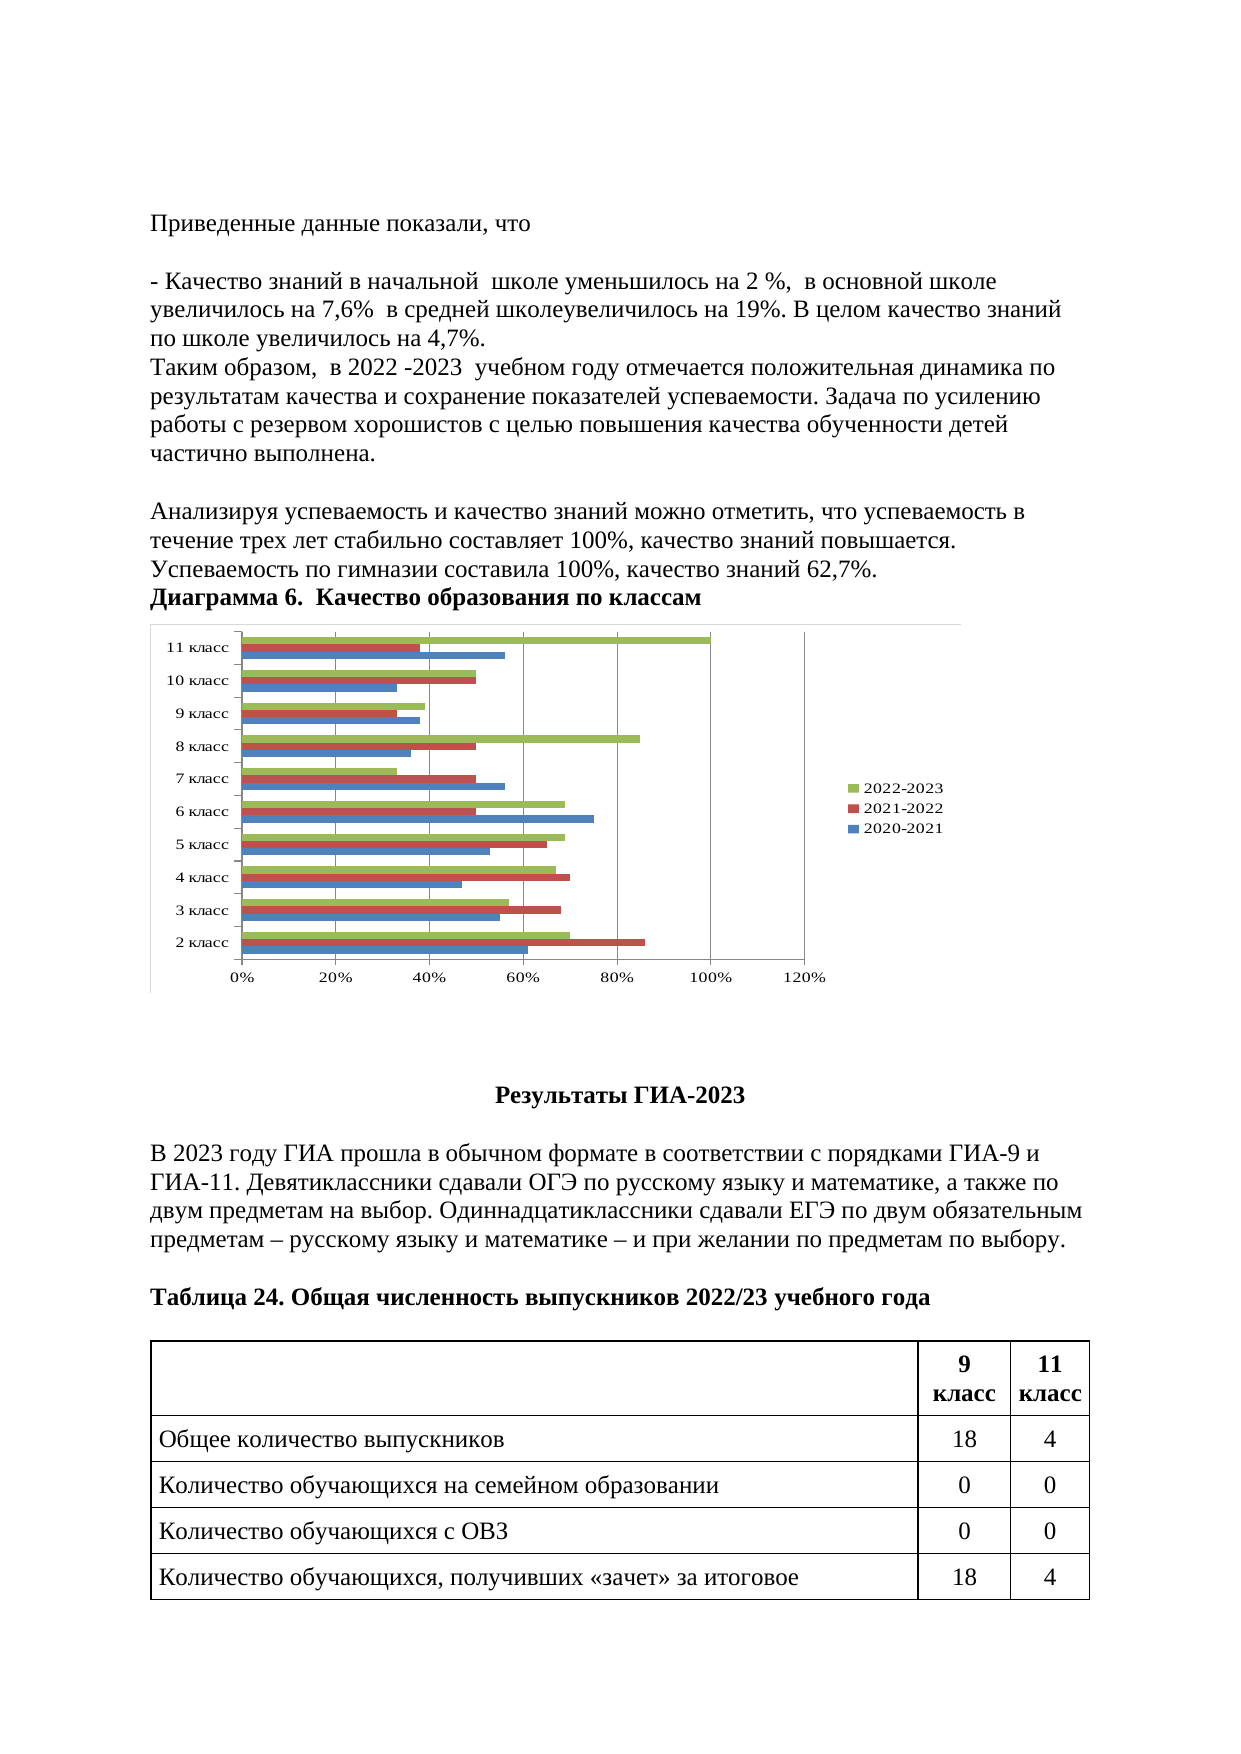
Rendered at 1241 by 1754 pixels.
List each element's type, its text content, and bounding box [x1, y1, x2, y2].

text Приведенные данные показали, что [150, 208, 1090, 237]
table_cell 0 [919, 1508, 1010, 1553]
text Анализируя успеваемость и качество знаний можно отметить, что успеваемость в течение трех лет стабильно составляет 100%, качество знаний повышается. Успеваемость по гимназии составила 100%, качество знаний 62,7%. [150, 496, 1090, 582]
table_cell 18 [919, 1554, 1010, 1598]
table_cell Количество обучающихся на семейном образовании [152, 1462, 917, 1507]
text Таблица 24. Общая численность выпускников 2022/23 учебного года [150, 1282, 1090, 1311]
table_cell Количество обучающихся с ОВЗ [152, 1508, 917, 1553]
table_cell 0 [1011, 1508, 1089, 1553]
text Результаты ГИА-2023 [150, 1080, 1090, 1109]
table_header 11 класс [1011, 1342, 1089, 1415]
table_cell 0 [919, 1462, 1010, 1507]
table_cell 4 [1011, 1554, 1089, 1598]
table_header [152, 1342, 917, 1415]
table_header 9 класс [919, 1342, 1010, 1415]
table_cell Общее количество выпускников [152, 1416, 917, 1461]
table_cell 18 [919, 1416, 1010, 1461]
text Диаграмма 6. Качество образования по классам [150, 582, 1090, 611]
table_cell 4 [1011, 1416, 1089, 1461]
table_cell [152, 1554, 917, 1598]
text - Качество знаний в начальной школе уменьшилось на 2 %, в основной школе увеличилось на 7,6% в средней школеувеличилось на 19%. В целом качество знаний по школе увеличилось на 4,7%. [150, 266, 1090, 352]
text В 2023 году ГИА прошла в обычном формате в соответствии с порядками ГИА-9 и ГИА-11. Девятиклассники сдавали ОГЭ по русскому языку и математике, а также по двум предметам на выбор. Одиннадцатиклассники сдавали ЕГЭ по двум обязательным предметам – русскому языку и математике – и при желании по предметам по выбору. [150, 1138, 1090, 1253]
table_cell 0 [1011, 1462, 1089, 1507]
